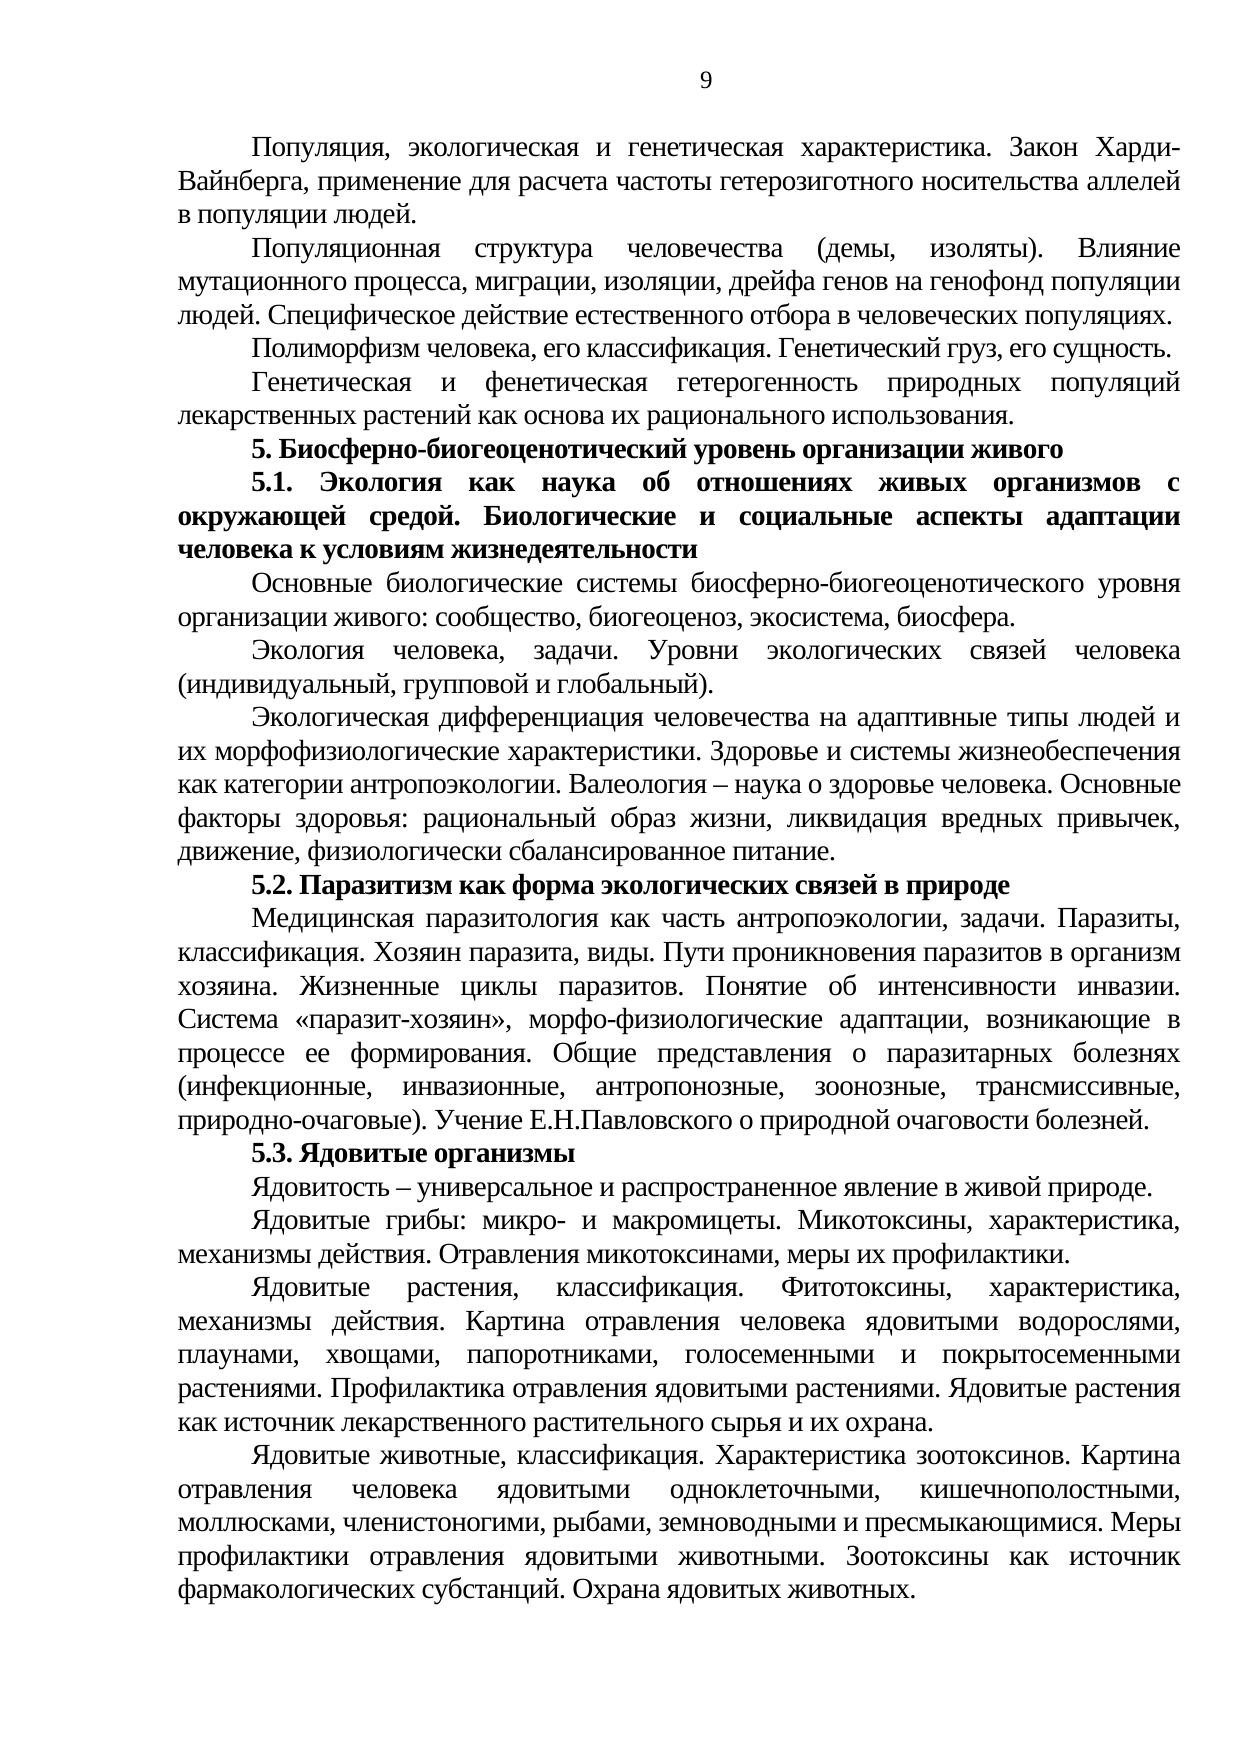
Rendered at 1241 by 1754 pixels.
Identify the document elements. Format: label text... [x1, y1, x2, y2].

text Популяционная структура человечества (демы, изоляты). Влияние мутационного процесса, миграции, изоляции, дрейфа генов на генофонд популяции людей. Специфическое действие естественного отбора в человеческих популяциях. [177, 230, 1181, 330]
text Генетическая и фенетическая гетерогенность природных популяций лекарственных растений как основа их рационального использования. [177, 364, 1181, 431]
text Основные биологические системы биосферно-биогеоценотического уровня организации живого: сообщество, биогеоценоз, экосистема, биосфера. [177, 565, 1181, 632]
text Популяция, экологическая и генетическая характеристика. Закон Харди-Вайнберга, применение для расчета частоты гетерозиготного носительства аллелей в популяции людей. [177, 129, 1181, 230]
text Медицинская паразитология как часть антропоэкологии, задачи. Паразиты, классификация. Хозяин паразита, виды. Пути проникновения паразитов в организм хозяина. Жизненные циклы паразитов. Понятие об интенсивности инвазии. Система «паразит-хозяин», морфо-физиологические адаптации, возникающие в процессе ее формирования. Общие представления о паразитарных болезнях (инфекционные, инвазионные, антропонозные, зоонозные, трансмиссивные, природно-очаговые). Учение Е.Н.Павловского о природной очаговости болезней. [177, 901, 1181, 1135]
text 5.1. Экология как наука об отношениях живых организмов с окружающей средой. Биологические и социальные аспекты адаптации человека к условиям жизнедеятельности [177, 464, 1181, 565]
text 5.3. Ядовитые организмы [177, 1135, 1181, 1169]
text Ядовитые животные, классификация. Характеристика зоотоксинов. Картина отравления человека ядовитыми одноклеточными, кишечнополостными, моллюсками, членистоногими, рыбами, земноводными и пресмыкающимися. Меры профилактики отравления ядовитыми животными. Зоотоксины как источник фармакологических субстанций. Охрана ядовитых животных. [177, 1437, 1181, 1605]
text Ядовитость – универсальное и распространенное явление в живой природе. [177, 1169, 1181, 1202]
text Экологическая дифференциация человечества на адаптивные типы людей и их морфофизиологические характеристики. Здоровье и системы жизнеобеспечения как категории антропоэкологии. Валеология – наука о здоровье человека. Основные факторы здоровья: рациональный образ жизни, ликвидация вредных привычек, движение, физиологически сбалансированное питание. [177, 699, 1181, 867]
text 5.2. Паразитизм как форма экологических связей в природе [177, 867, 1181, 901]
text Ядовитые растения, классификация. Фитотоксины, характеристика, механизмы действия. Картина отравления человека ядовитыми водорослями, плаунами, хвощами, папоротниками, голосеменными и покрытосеменными растениями. Профилактика отравления ядовитыми растениями. Ядовитые растения как источник лекарственного растительного сырья и их охрана. [177, 1269, 1181, 1437]
text 5. Биосферно-биогеоценотический уровень организации живого [177, 431, 1181, 464]
text Ядовитые грибы: микро- и макромицеты. Микотоксины, характеристика, механизмы действия. Отравления микотоксинами, меры их профилактики. [177, 1202, 1181, 1269]
text Экология человека, задачи. Уровни экологических связей человека (индивидуальный, групповой и глобальный). [177, 632, 1181, 699]
text Полиморфизм человека, его классификация. Генетический груз, его сущность. [177, 330, 1181, 364]
